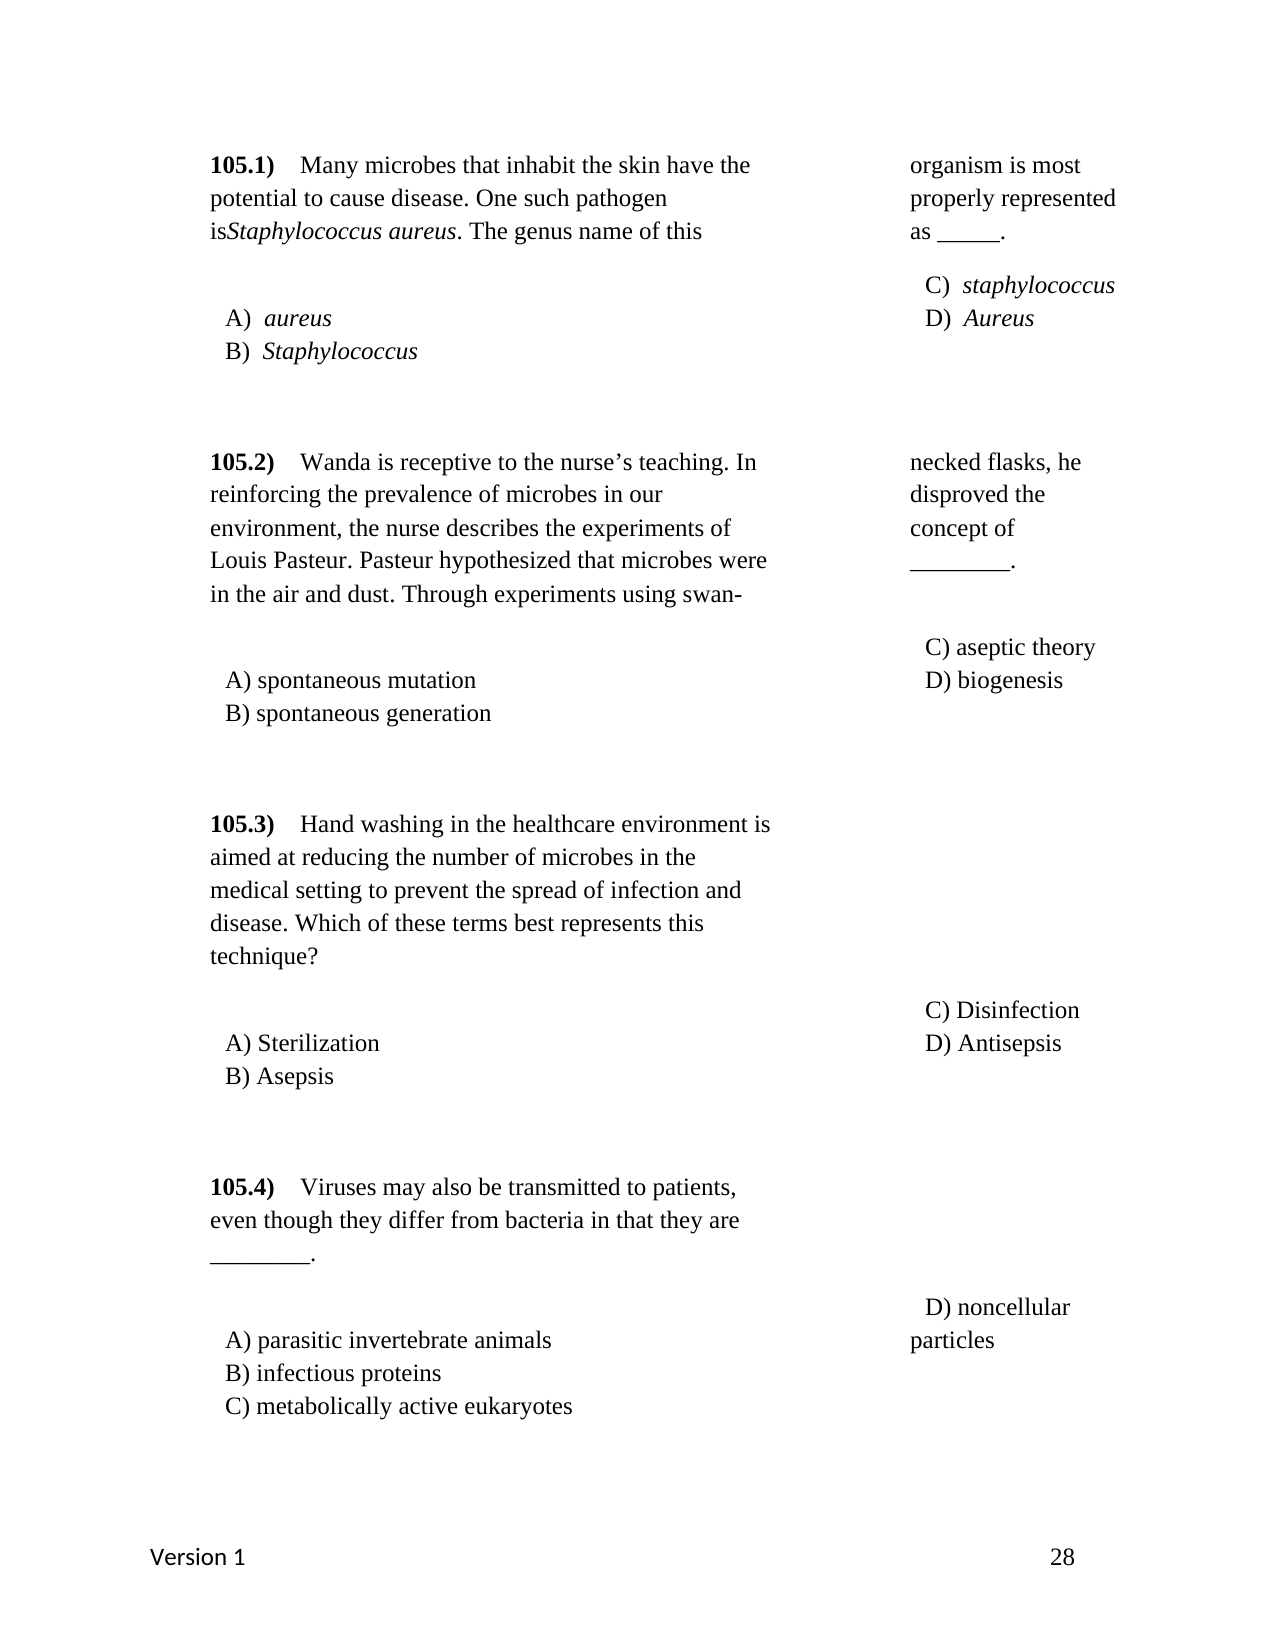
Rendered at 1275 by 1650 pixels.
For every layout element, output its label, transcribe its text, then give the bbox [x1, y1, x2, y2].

text A) aureus B) Staphylococcus C) staphylococcus D) Aureus [210, 270, 775, 365]
text 105.2) Wanda is receptive to the nurse’s teaching. In reinforcing the prevalence of microbes in our environment, the nurse describes the experiments of Louis Pasteur. Pasteur hypothesized that microbes were in the air and dust. Through experiments using swan-necked flasks, he disproved the concept of ________. [910, 447, 1125, 574]
text A) parasitic invertebrate animals B) infectious proteins C) metabolically active eukaryotes D) noncellular particles [910, 1292, 1125, 1386]
text 105.3) Hand washing in the healthcare environment is aimed at reducing the number of microbes in the medical setting to prevent the spread of infection and disease. Which of these terms best represents this technique? [210, 809, 775, 970]
text 105.1) Many microbes that inhabit the skin have the potential to cause disease. One such pathogen isStaphylococcus aureus. The genus name of this organism is most properly represented as _____. [210, 150, 775, 245]
text 105.2) Wanda is receptive to the nurse’s teaching. In reinforcing the prevalence of microbes in our environment, the nurse describes the experiments of Louis Pasteur. Pasteur hypothesized that microbes were in the air and dust. Through experiments using swan-necked flasks, he disproved the concept of ________. [210, 447, 775, 607]
text A) spontaneous mutation B) spontaneous generation C) aseptic theory D) biogenesis [210, 632, 775, 727]
text A) Sterilization B) Asepsis C) Disinfection D) Antisepsis [910, 995, 1125, 1090]
text 105.1) Many microbes that inhabit the skin have the potential to cause disease. One such pathogen isStaphylococcus aureus. The genus name of this organism is most properly represented as _____. [910, 150, 1125, 245]
text A) aureus B) Staphylococcus C) staphylococcus D) Aureus [910, 270, 1125, 365]
text 105.4) Viruses may also be transmitted to patients, even though they differ from bacteria in that they are ________. [210, 1172, 775, 1267]
text A) parasitic invertebrate animals B) infectious proteins C) metabolically active eukaryotes D) noncellular particles [210, 1292, 775, 1419]
text A) spontaneous mutation B) spontaneous generation C) aseptic theory D) biogenesis [910, 632, 1125, 727]
text A) Sterilization B) Asepsis C) Disinfection D) Antisepsis [210, 995, 775, 1090]
